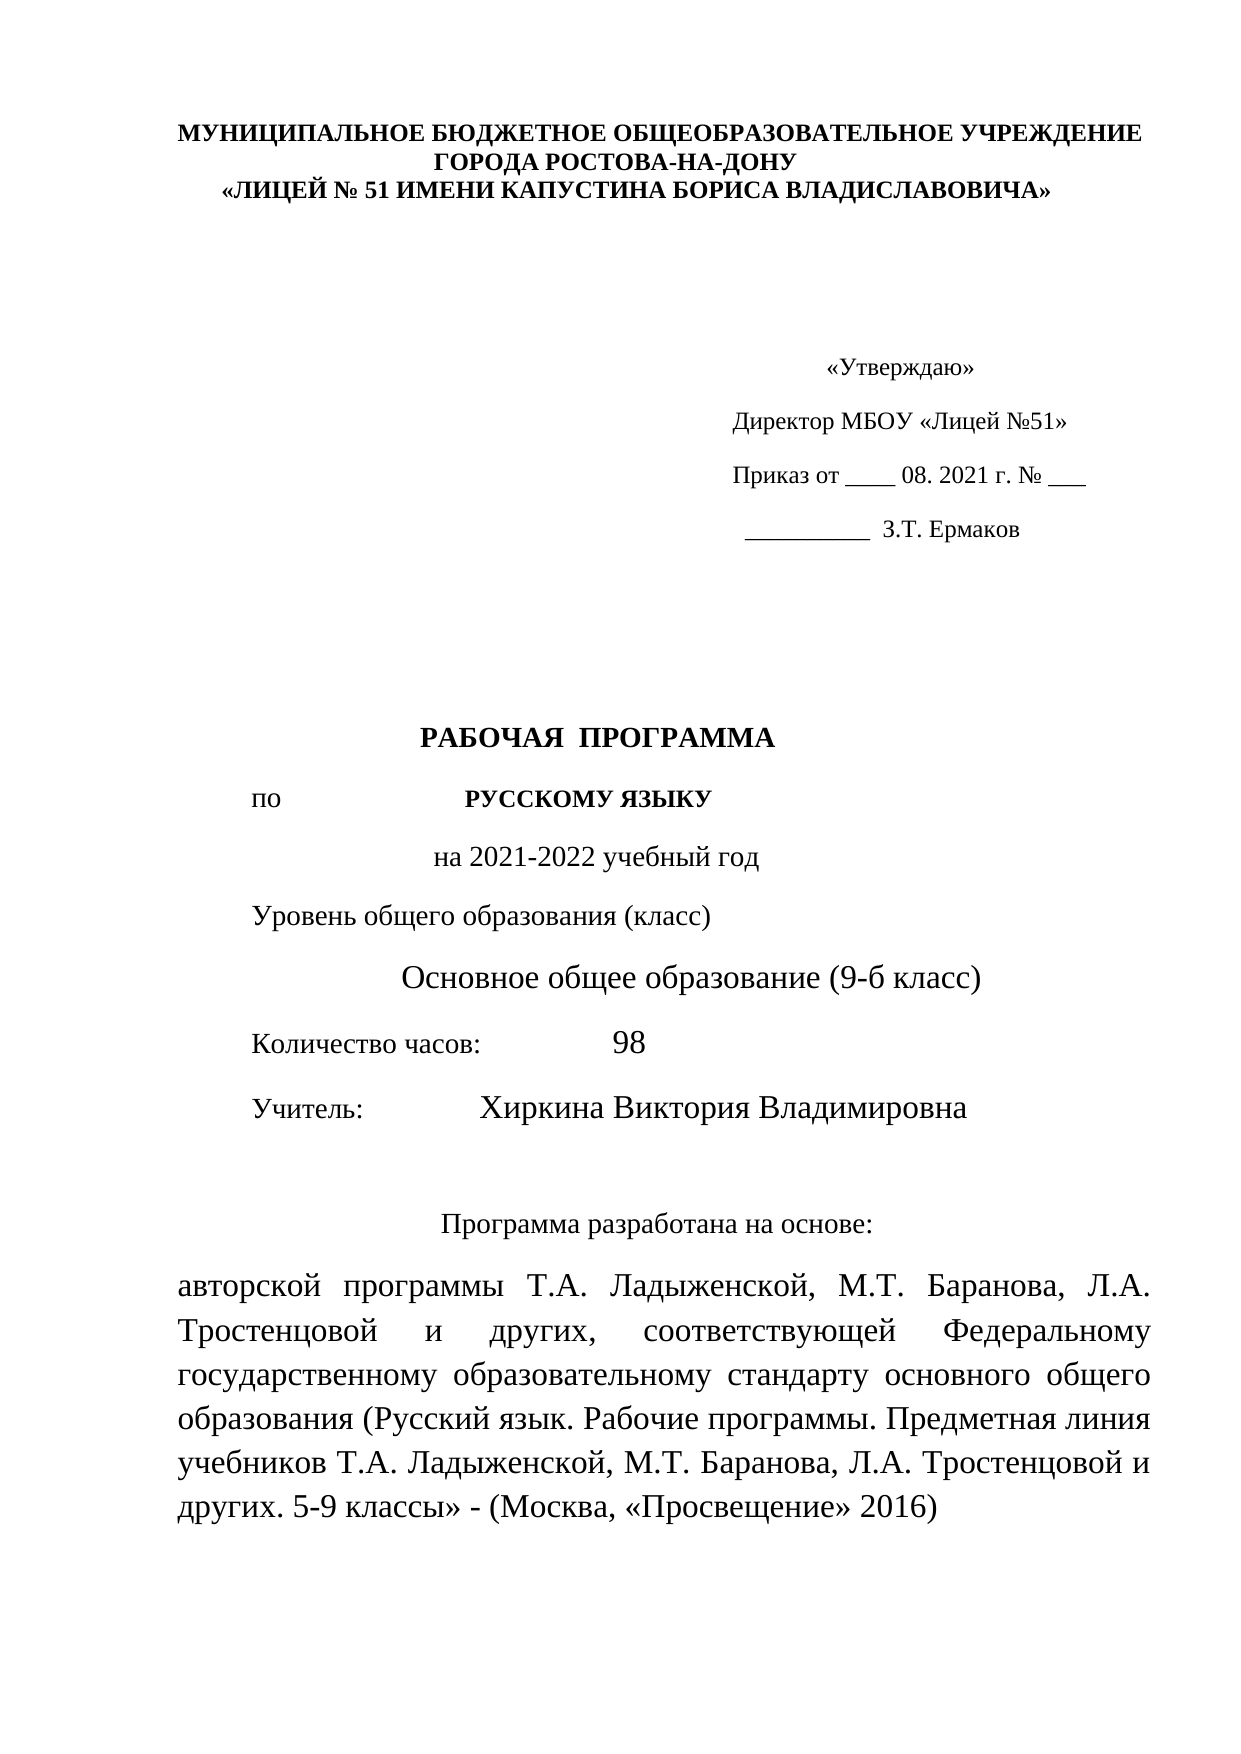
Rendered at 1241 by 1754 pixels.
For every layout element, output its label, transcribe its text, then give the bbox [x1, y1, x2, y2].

text МУНИЦИПАЛЬНОЕ БЮДЖЕТНОЕ ОБЩЕОБРАЗОВАТЕЛЬНОЕ УЧРЕЖДЕНИЕ [177, 118, 1152, 147]
text по РУССКОМУ ЯЗЫКУ [251, 780, 1152, 813]
text на 2021-2022 учебный год [251, 839, 1152, 873]
text Приказ от ____ 08. 2021 г. № ___ [620, 460, 1152, 489]
text Основное общее образование (9-б класс) [251, 958, 1152, 996]
text РАБОЧАЯ ПРОГРАММА [251, 720, 1152, 754]
text Учитель: Хиркина Виктория Владимировна [251, 1088, 1152, 1126]
text __________ З.Т. Ермаков [620, 514, 1152, 542]
text Директор МБОУ «Лицей №51» [620, 406, 1152, 435]
text Уровень общего образования (класс) [251, 898, 1152, 932]
text авторской программы Т.А. Ладыженской, М.Т. Баранова, Л.А. Тростенцовой и других, соответствующей Федеральному государственному образовательному стандарту основного общего образования (Русский язык. Рабочие программы. Предметная линия учебников Т.А. Ладыженской, М.Т. Баранова, Л.А. Тростенцовой и других. 5-9 классы» - (Москва, «Просвещение» 2016) [177, 1266, 1152, 1524]
text «ЛИЦЕЙ № 51 ИМЕНИ КАПУСТИНА БОРИСА ВЛАДИСЛАВОВИЧА» [177, 176, 1152, 204]
text «Утверждаю» [620, 352, 1152, 381]
text Программа разработана на основе: [251, 1206, 1152, 1240]
text Количество часов: 98 [251, 1023, 1152, 1061]
text ГОРОДА РОСТОВА-НА-ДОНУ [177, 147, 1152, 176]
